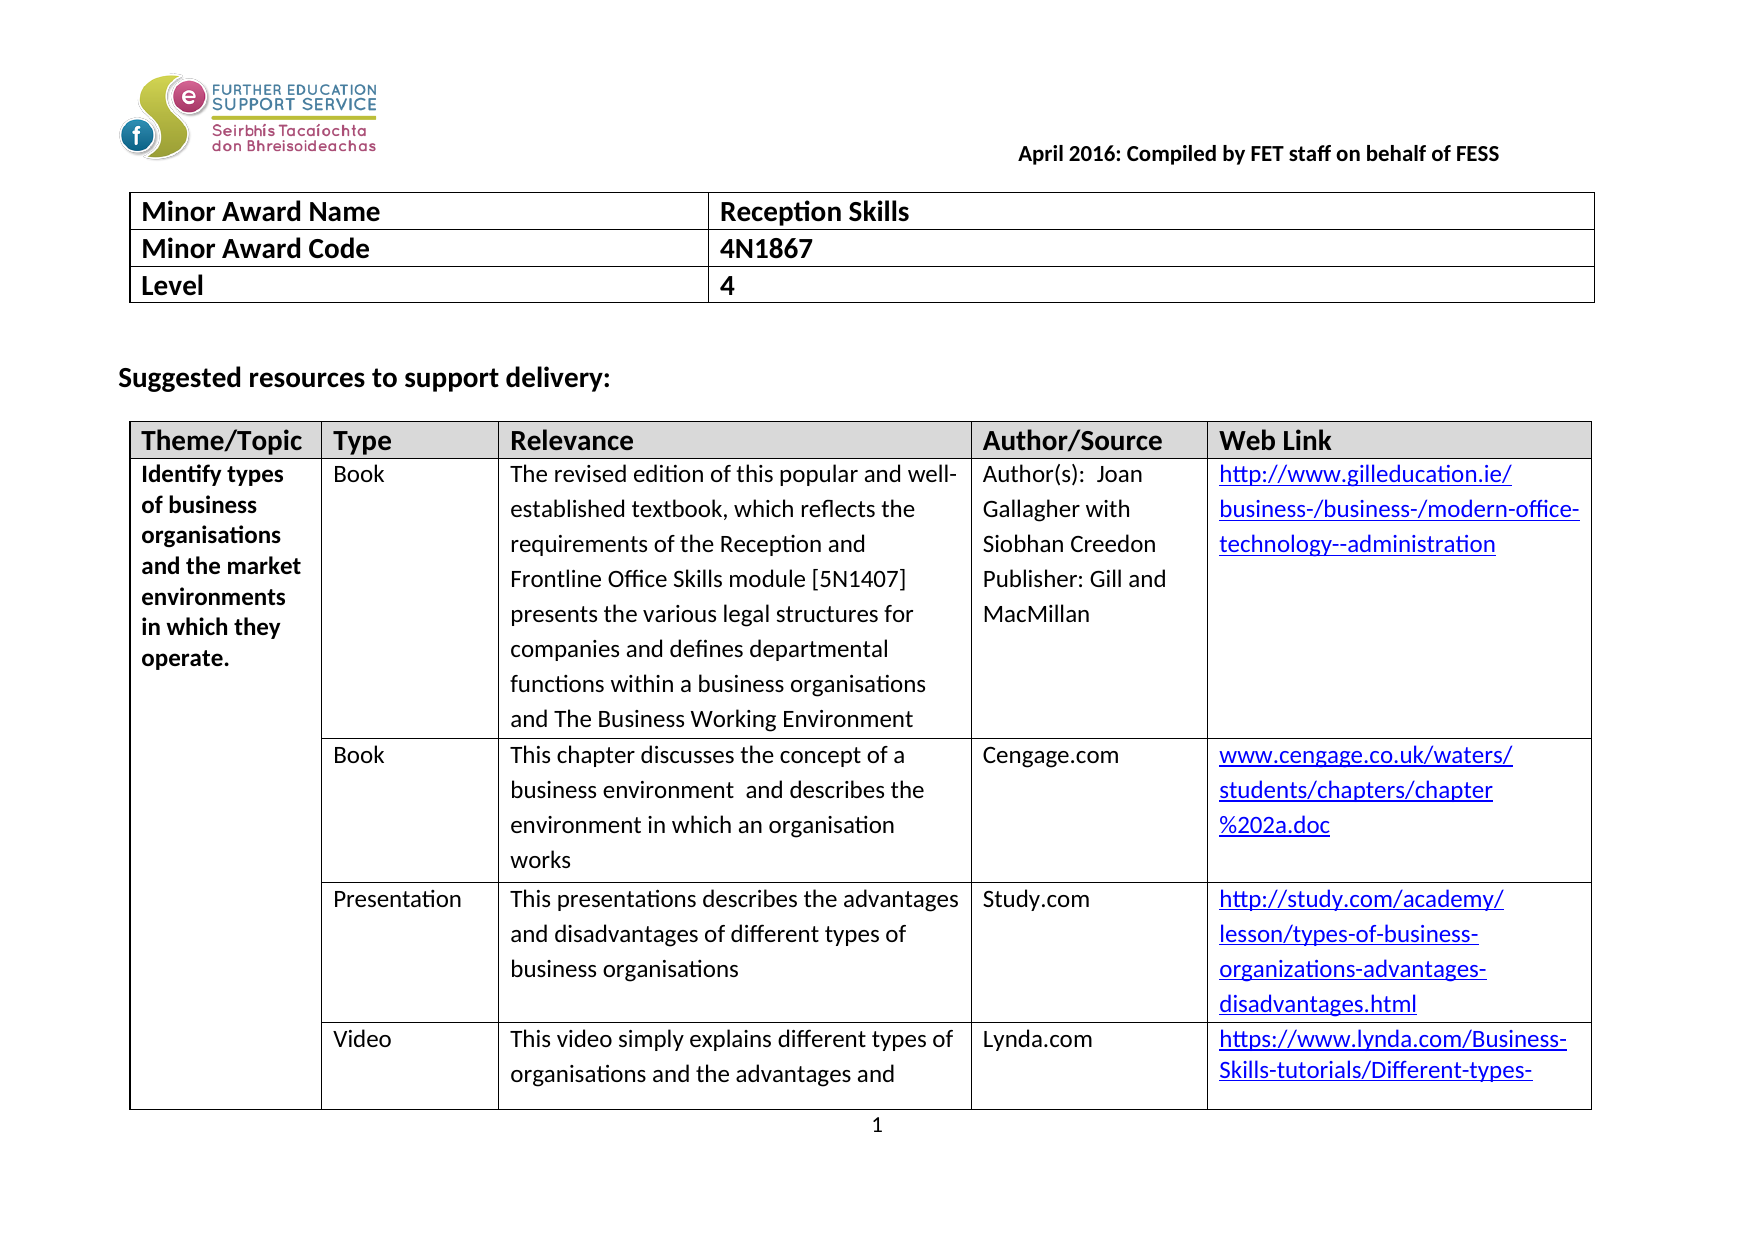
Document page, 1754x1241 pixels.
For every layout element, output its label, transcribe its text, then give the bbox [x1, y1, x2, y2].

table_cell Identify types of business organisations and the market environments in which they operate. [131, 459, 321, 1109]
table_header Theme/Topic [131, 422, 321, 458]
table_cell Study.com [972, 883, 1207, 1022]
table_cell 4 [709, 267, 1594, 302]
table_cell Lynda.com [972, 1023, 1207, 1109]
table_cell Author(s): Joan Gallagher with Siobhan Creedon Publisher: Gill and MacMillan [972, 459, 1207, 738]
table_header Web Link [1208, 422, 1591, 458]
table_cell Book [322, 459, 498, 738]
table_cell Book [322, 739, 498, 882]
table_cell This video simply explains different types of organisations and the advantages and disadvantages of each [499, 1023, 971, 1109]
table_cell www.cengage.co.uk/waters/students/chapters/chapter%202a.doc [1208, 739, 1591, 882]
table_header Minor Award Name [131, 193, 708, 229]
table_cell http://www.gilleducation.ie/business-/business-/modern-office-technology--administration [1208, 459, 1591, 738]
table_header Author/Source [972, 422, 1207, 458]
table_cell This presentations describes the advantages and disadvantages of different types of business organisations [499, 883, 971, 1022]
picture [118, 73, 377, 162]
table_cell http://study.com/academy/lesson/types-of-business-organizations-advantages-disadvantages.html [1208, 883, 1591, 1022]
table_header Type [322, 422, 498, 458]
table_cell Presentation [322, 883, 498, 1022]
table_cell 4N1867 [709, 230, 1594, 266]
table_cell Video [322, 1023, 498, 1109]
table_cell Cengage.com [972, 739, 1207, 882]
table_cell Minor Award Code [131, 230, 708, 266]
table_cell Level [131, 267, 708, 302]
table_header Reception Skills [709, 193, 1594, 229]
text Suggested resources to support delivery: [118, 359, 1636, 395]
table_cell This chapter discusses the concept of a business environment and describes the environment in which an organisation works [499, 739, 971, 882]
table_cell https://www.lynda.com/Business-Skills-tutorials/Different-types-business-organizations/365727/433640-4.html [1208, 1023, 1591, 1109]
table_cell The revised edition of this popular and well-established textbook, which reflects the requirements of the Reception and Frontline Office Skills module [5N1407] presents the various legal structures for companies and defines departmental functions within a business organisations and The Business Working Environment [499, 459, 971, 738]
table_header Relevance [499, 422, 971, 458]
